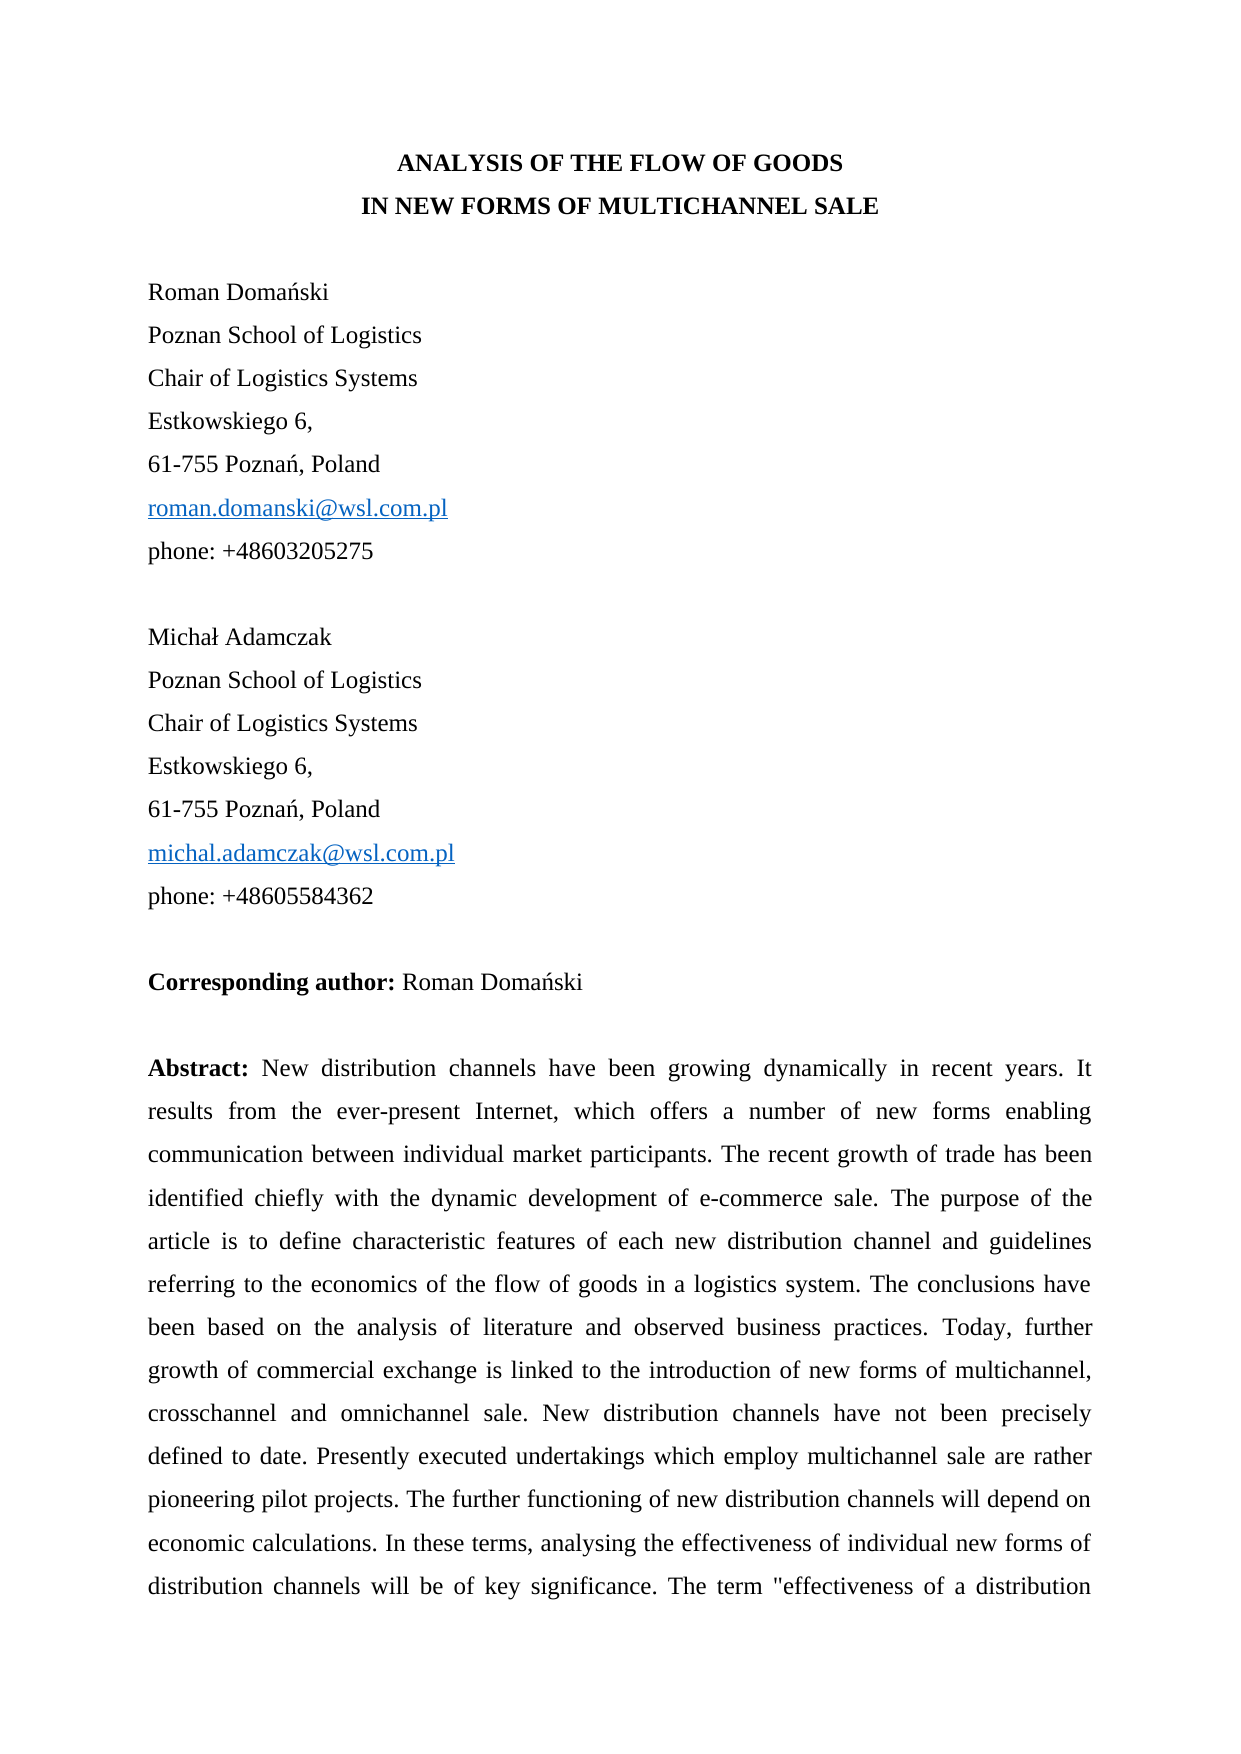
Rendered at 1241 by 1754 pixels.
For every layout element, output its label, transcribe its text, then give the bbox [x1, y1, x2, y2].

text phone: +48603205275 [148, 536, 1093, 564]
text Poznan School of Logistics [148, 320, 1093, 349]
text roman.domanski@wsl.com.pl [148, 493, 1093, 521]
text Estkowskiego 6, [148, 406, 1093, 435]
text ANALYSIS OF THE FLOW OF GOODS [148, 148, 1093, 176]
text Poznan School of Logistics [148, 665, 1093, 694]
text Chair of Logistics Systems [148, 708, 1093, 737]
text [148, 1053, 1093, 1599]
text Roman Domański [148, 277, 1093, 306]
text Chair of Logistics Systems [148, 363, 1093, 392]
text IN NEW FORMS OF MULTICHANNEL SALE [148, 191, 1093, 219]
text 61-755 Poznań, Poland [148, 449, 1093, 478]
text Michał Adamczak [148, 622, 1093, 651]
text 61-755 Poznań, Poland [148, 794, 1093, 823]
text Corresponding author: Roman Domański [148, 967, 1093, 996]
text michal.adamczak@wsl.com.pl [148, 838, 1093, 866]
text Estkowskiego 6, [148, 751, 1093, 780]
text phone: +48605584362 [148, 881, 1093, 909]
